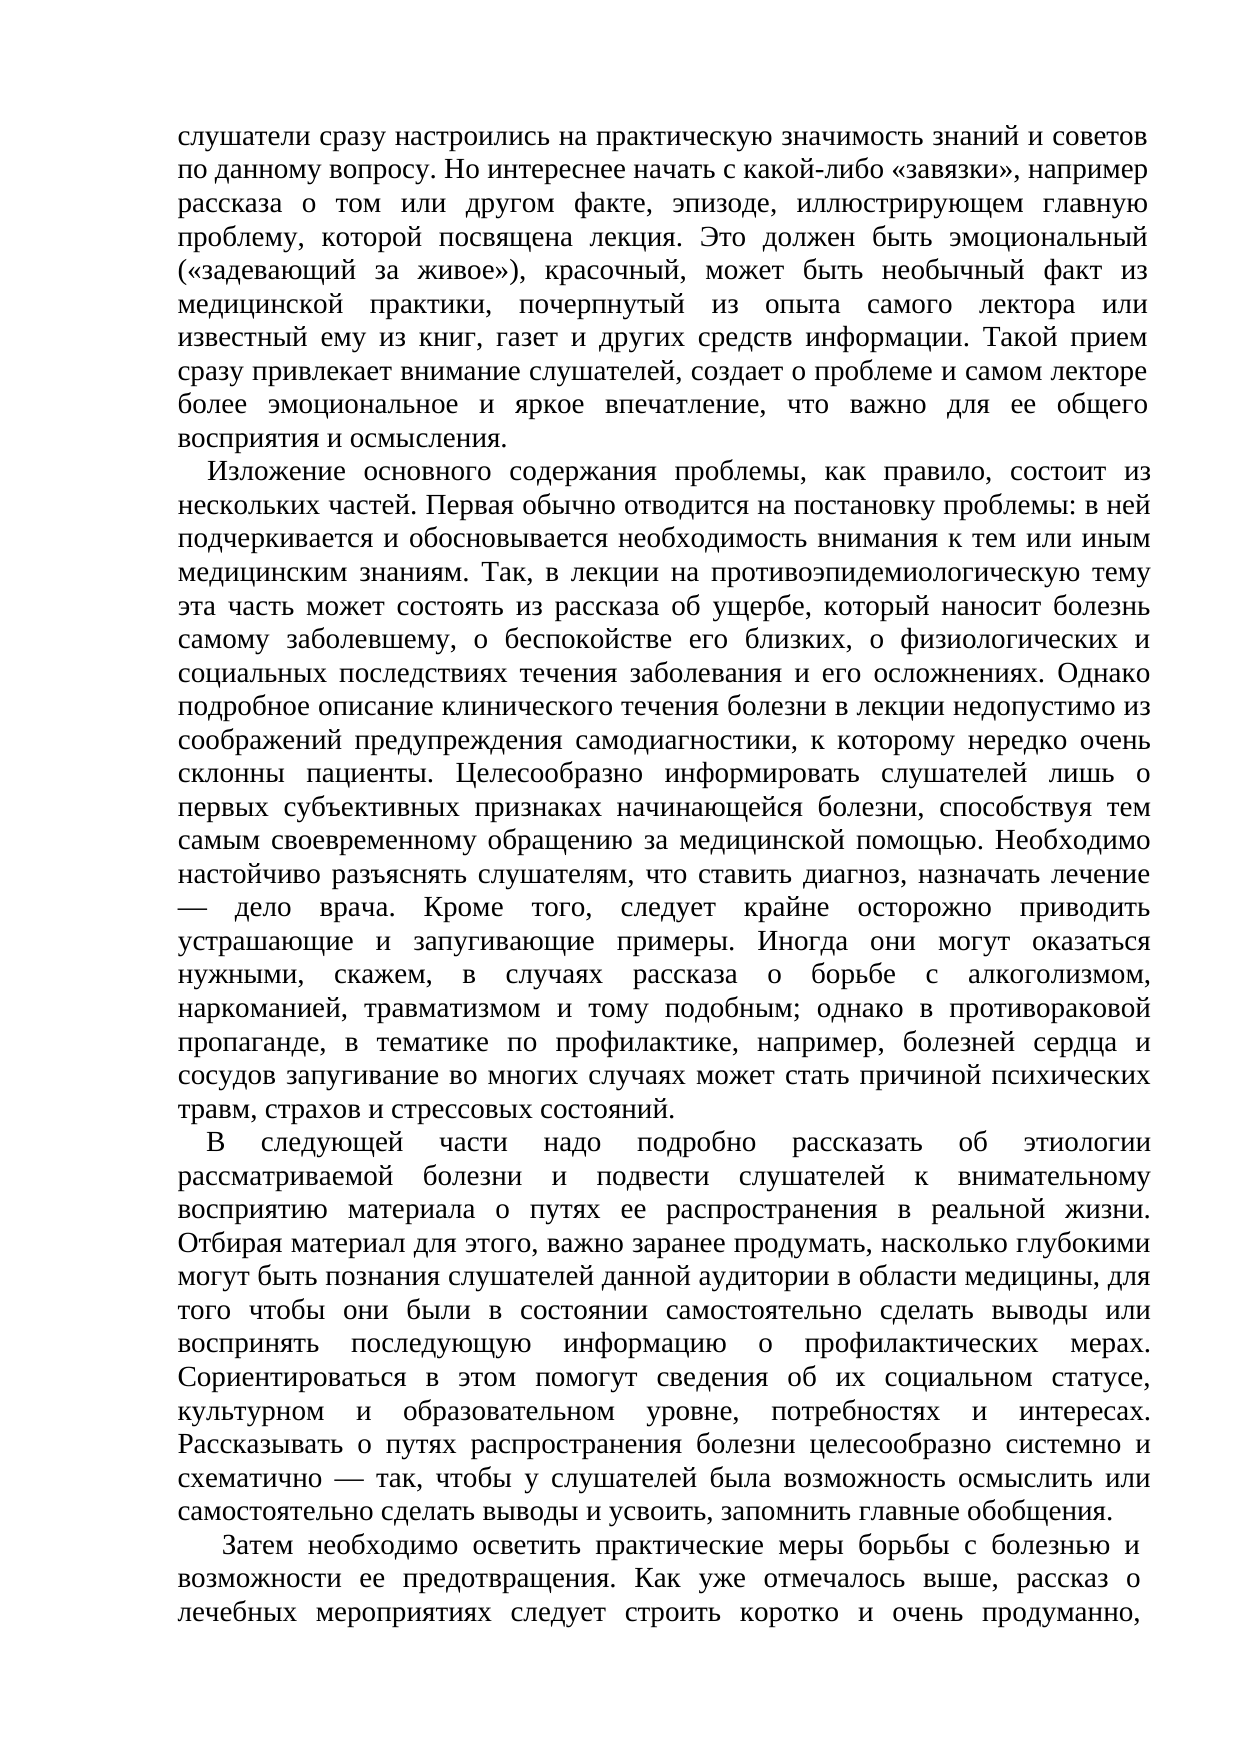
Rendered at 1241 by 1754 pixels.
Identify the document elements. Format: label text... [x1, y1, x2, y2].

text В следующей части надо подробно рассказать об этиологии рассматриваемой болезни и подвести слушателей к внимательному восприятию материала о путях ее распространения в реальной жизни. Отбирая материал для этого, важно заранее продумать, насколько глубокими могут быть познания слушателей данной аудитории в области медицины, для того чтобы они были в состоянии самостоятельно сделать выводы или воспринять последующую информацию о профилактических мерах. Сориентироваться в этом помогут сведения об их социальном статусе, культурном и образовательном уровне, потребностях и интересах. Рассказывать о путях распространения болезни целесообразно системно и схематично — так, чтобы у слушателей была возможность осмыслить или самостоятельно сделать выводы и усвоить, запомнить главные обобщения. [177, 1124, 1152, 1527]
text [177, 1527, 1141, 1627]
text Изложение основного содержания проблемы, как правило, состоит из нескольких частей. Первая обычно отводится на постановку проблемы: в ней подчеркивается и обосновывается необходимость внимания к тем или иным медицинским знаниям. Так, в лекции на противоэпидемиологическую тему эта часть может состоять из рассказа об ущербе, который наносит болезнь самому заболевшему, о беспокойстве его близких, о физиологических и социальных последствиях течения заболевания и его осложнениях. Однако подробное описание клинического течения болезни в лекции недопустимо из соображений предупреждения самодиагностики, к которому нередко очень склонны пациенты. Целесообразно информировать слушателей лишь о первых субъективных признаках начинающейся болезни, способствуя тем самым своевременному обращению за медицинской помощью. Необходимо настойчиво разъяснять слушателям, что ставить диагноз, назначать лечение — дело врача. Кроме того, следует крайне осторожно приводить устрашающие и запугивающие примеры. Иногда они могут оказаться нужными, скажем, в случаях рассказа о борьбе с алкоголизмом, наркоманией, травматизмом и тому подобным; однако в противораковой пропаганде, в тематике по профилактике, например, болезней сердца и сосудов запугивание во многих случаях может стать причиной психических травм, страхов и стрессовых состояний. [178, 453, 1152, 1124]
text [177, 118, 1149, 453]
